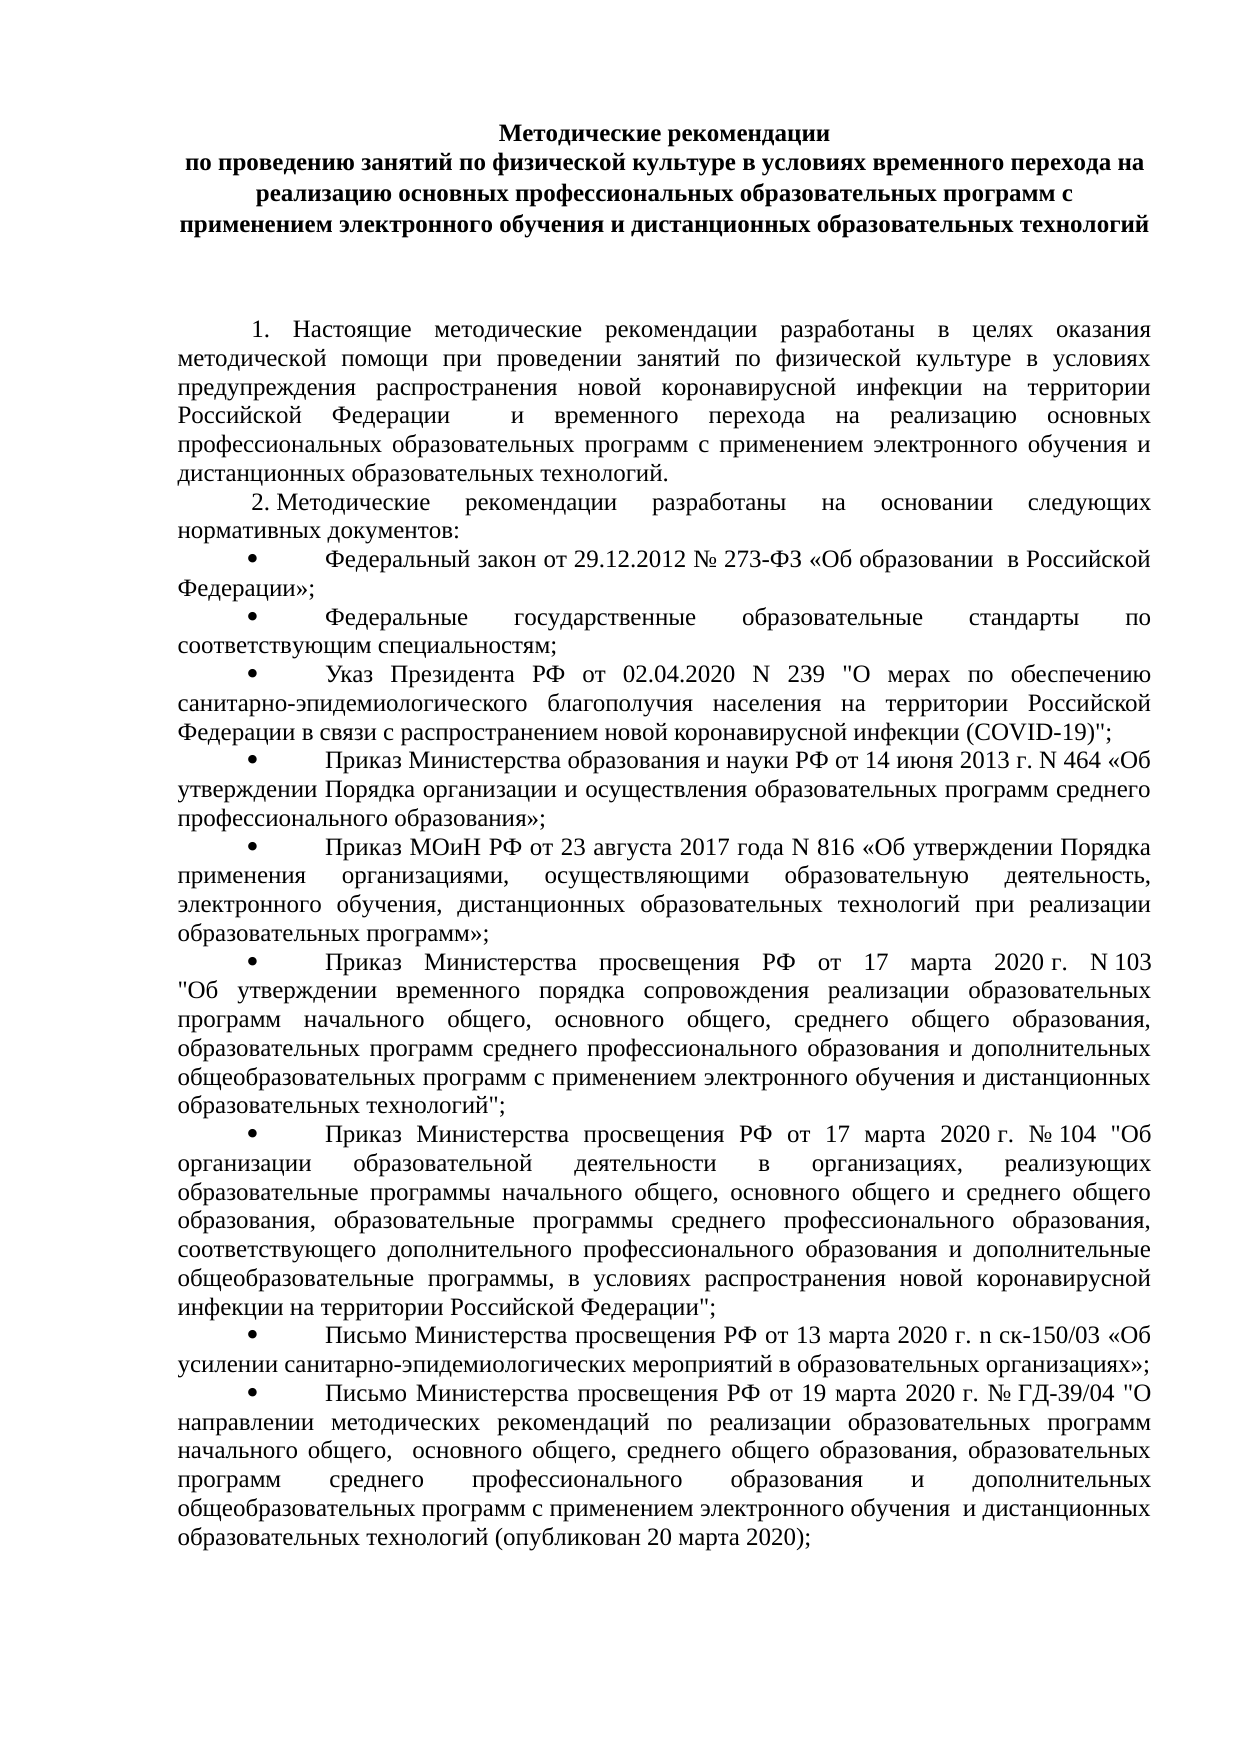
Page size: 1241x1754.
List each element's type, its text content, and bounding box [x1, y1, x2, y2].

text 2. Методические рекомендации разработаны на основании следующих нормативных документов: [177, 487, 1152, 544]
text 1. Настоящие методические рекомендации разработаны в целях оказания методической помощи при проведении занятий по физической культуре в условиях предупреждения распространения новой коронавирусной инфекции на территории Российской Федерации и временного перехода на реализацию основных профессиональных образовательных программ с применением электронного обучения и дистанционных образовательных технологий. [177, 314, 1152, 487]
list Федеральные государственные образовательные стандарты по соответствующим специальностям; [177, 602, 1152, 659]
list Приказ Министерства просвещения РФ от 17 марта 2020 г. № 104 "Об организации образовательной деятельности в организациях, реализующих образовательные программы начального общего, основного общего и среднего общего образования, образовательные программы среднего профессионального образования, соответствующего дополнительного профессионального образования и дополнительные общеобразовательные программы, в условиях распространения новой коронавирусной инфекции на территории Российской Федерации"; [177, 1119, 1152, 1320]
list Приказ МОиН РФ от 23 августа 2017 года N 816 «Об утверждении Порядка применения организациями, осуществляющими образовательную деятельность, электронного обучения, дистанционных образовательных технологий при реализации образовательных программ»; [177, 832, 1152, 947]
list Указ Президента РФ от 02.04.2020 N 239 "О мерах по обеспечению санитарно-эпидемиологического благополучия населения на территории Российской Федерации в связи с распространением новой коронавирусной инфекции (COVID-19)"; [177, 659, 1152, 745]
list Федеральный закон от 29.12.2012 № 273-ФЗ «Об образовании в Российской Федерации»; [177, 544, 1152, 602]
text Методические рекомендации [177, 118, 1152, 147]
list Приказ Министерства образования и науки РФ от 14 июня 2013 г. N 464 «Об утверждении Порядка организации и осуществления образовательных программ среднего профессионального образования»; [177, 745, 1152, 832]
list Письмо Министерства просвещения РФ от 19 марта 2020 г. № ГД-39/04 "О направлении методических рекомендаций по реализации образовательных программ начального общего, основного общего, среднего общего образования, образовательных программ среднего профессионального образования и дополнительных общеобразовательных программ с применением электронного обучения и дистанционных образовательных технологий (опубликован 20 марта 2020); [177, 1378, 1152, 1550]
list Приказ Министерства просвещения РФ от 17 марта 2020 г. N 103 "Об утверждении временного порядка сопровождения реализации образовательных программ начального общего, основного общего, среднего общего образования, образовательных программ среднего профессионального образования и дополнительных общеобразовательных программ с применением электронного обучения и дистанционных образовательных технологий"; [177, 947, 1152, 1119]
text по проведению занятий по физической культуре в условиях временного перехода на реализацию основных профессиональных образовательных программ с применением электронного обучения и дистанционных образовательных технологий [177, 147, 1152, 238]
list Письмо Министерства просвещения РФ от 13 марта 2020 г. n ск-150/03 «Об усилении санитарно-эпидемиологических мероприятий в образовательных организациях»; [177, 1320, 1152, 1378]
